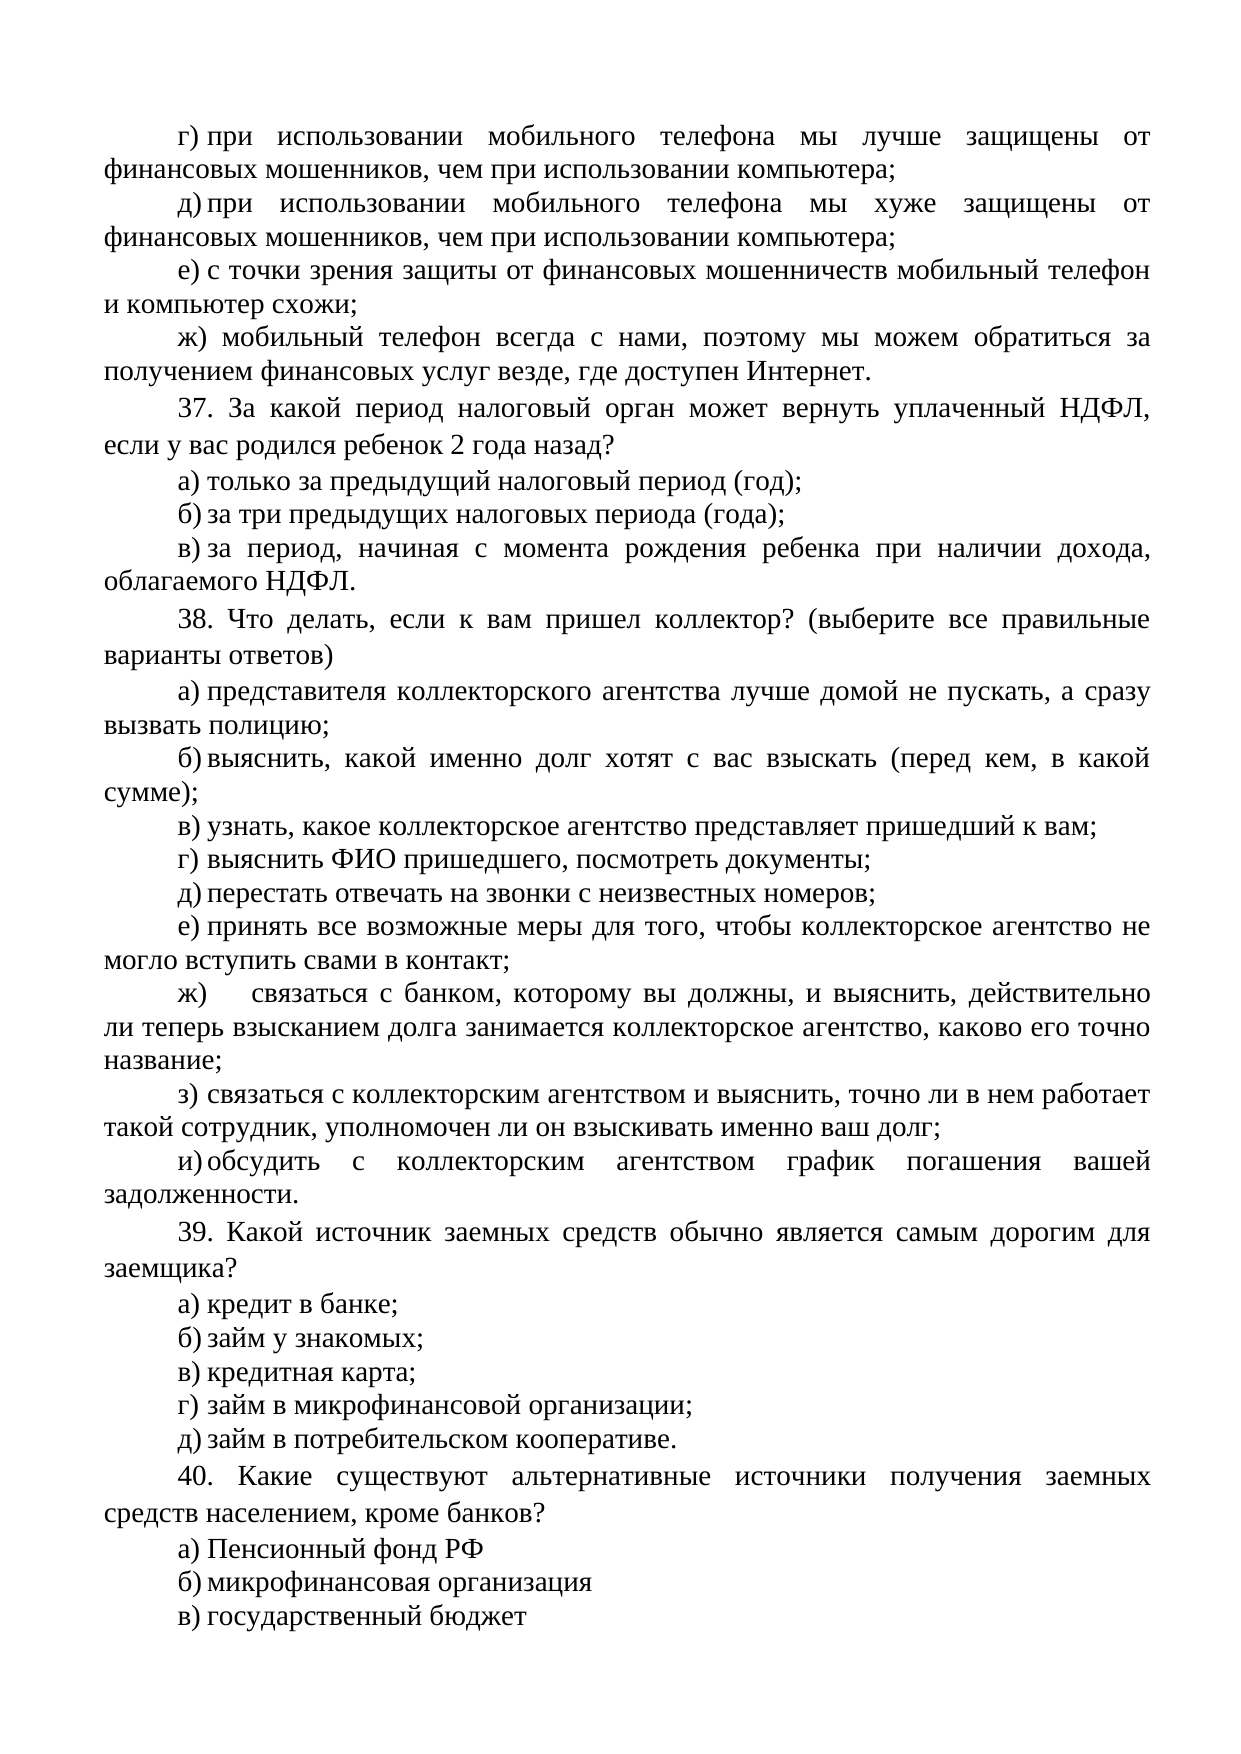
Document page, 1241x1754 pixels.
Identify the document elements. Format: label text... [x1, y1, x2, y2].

list займ у знакомых; [103, 1320, 1152, 1354]
list микрофинансовая организация [103, 1564, 1152, 1598]
list за три предыдущих налоговых периода (года); [103, 496, 1152, 530]
list узнать, какое коллекторское агентство представляет пришедший к вам; [103, 808, 1152, 841]
list мобильный телефон всегда с нами, поэтому мы можем обратиться за получением финансовых услуг везде, где доступен Интернет. [103, 319, 1152, 386]
list связаться с коллекторским агентством и выяснить, точно ли в нем работает такой сотрудник, уполномочен ли он взыскивать именно ваш долг; [103, 1076, 1152, 1143]
list Пенсионный фонд РФ [103, 1531, 1152, 1564]
subtitle 40. Какие существуют альтернативные источники получения заемных средств населением, кроме банков? [103, 1458, 1152, 1528]
list связаться с банком, которому вы должны, и выяснить, действительно ли теперь взысканием долга занимается коллекторское агентство, каково его точно название; [103, 975, 1152, 1076]
list обсудить с коллекторским агентством график погашения вашей задолженности. [103, 1143, 1152, 1210]
list выяснить ФИО пришедшего, посмотреть документы; [103, 841, 1152, 875]
list при использовании мобильного телефона мы хуже защищены от финансовых мошенников, чем при использовании компьютера; [103, 185, 1152, 252]
list представителя коллекторского агентства лучше домой не пускать, а сразу вызвать полицию; [103, 673, 1152, 741]
subtitle 38. Что делать, если к вам пришел коллектор? (выберите все правильные варианты ответов) [103, 601, 1152, 671]
list за период, начиная с момента рождения ребенка при наличии дохода, облагаемого НДФЛ. [103, 530, 1152, 597]
list только за предыдущий налоговый период (год); [103, 463, 1152, 496]
list займ в потребительском кооперативе. [103, 1421, 1152, 1454]
list государственный бюджет [103, 1598, 1152, 1631]
list перестать отвечать на звонки с неизвестных номеров; [103, 875, 1152, 908]
list выяснить, какой именно долг хотят с вас взыскать (перед кем, в какой сумме); [103, 741, 1152, 808]
list с точки зрения защиты от финансовых мошенничеств мобильный телефон и компьютер схожи; [103, 252, 1152, 319]
list кредит в банке; [103, 1287, 1152, 1320]
subtitle 37. За какой период налоговый орган может вернуть уплаченный НДФЛ, если у вас родился ребенок 2 года назад? [103, 391, 1152, 460]
list займ в микрофинансовой организации; [103, 1387, 1152, 1421]
subtitle 39. Какой источник заемных средств обычно является самым дорогим для заемщика? [103, 1214, 1152, 1284]
list принять все возможные меры для того, чтобы коллекторское агентство не могло вступить свами в контакт; [103, 908, 1152, 975]
list кредитная карта; [103, 1354, 1152, 1387]
list при использовании мобильного телефона мы лучше защищены от финансовых мошенников, чем при использовании компьютера; [103, 118, 1152, 185]
